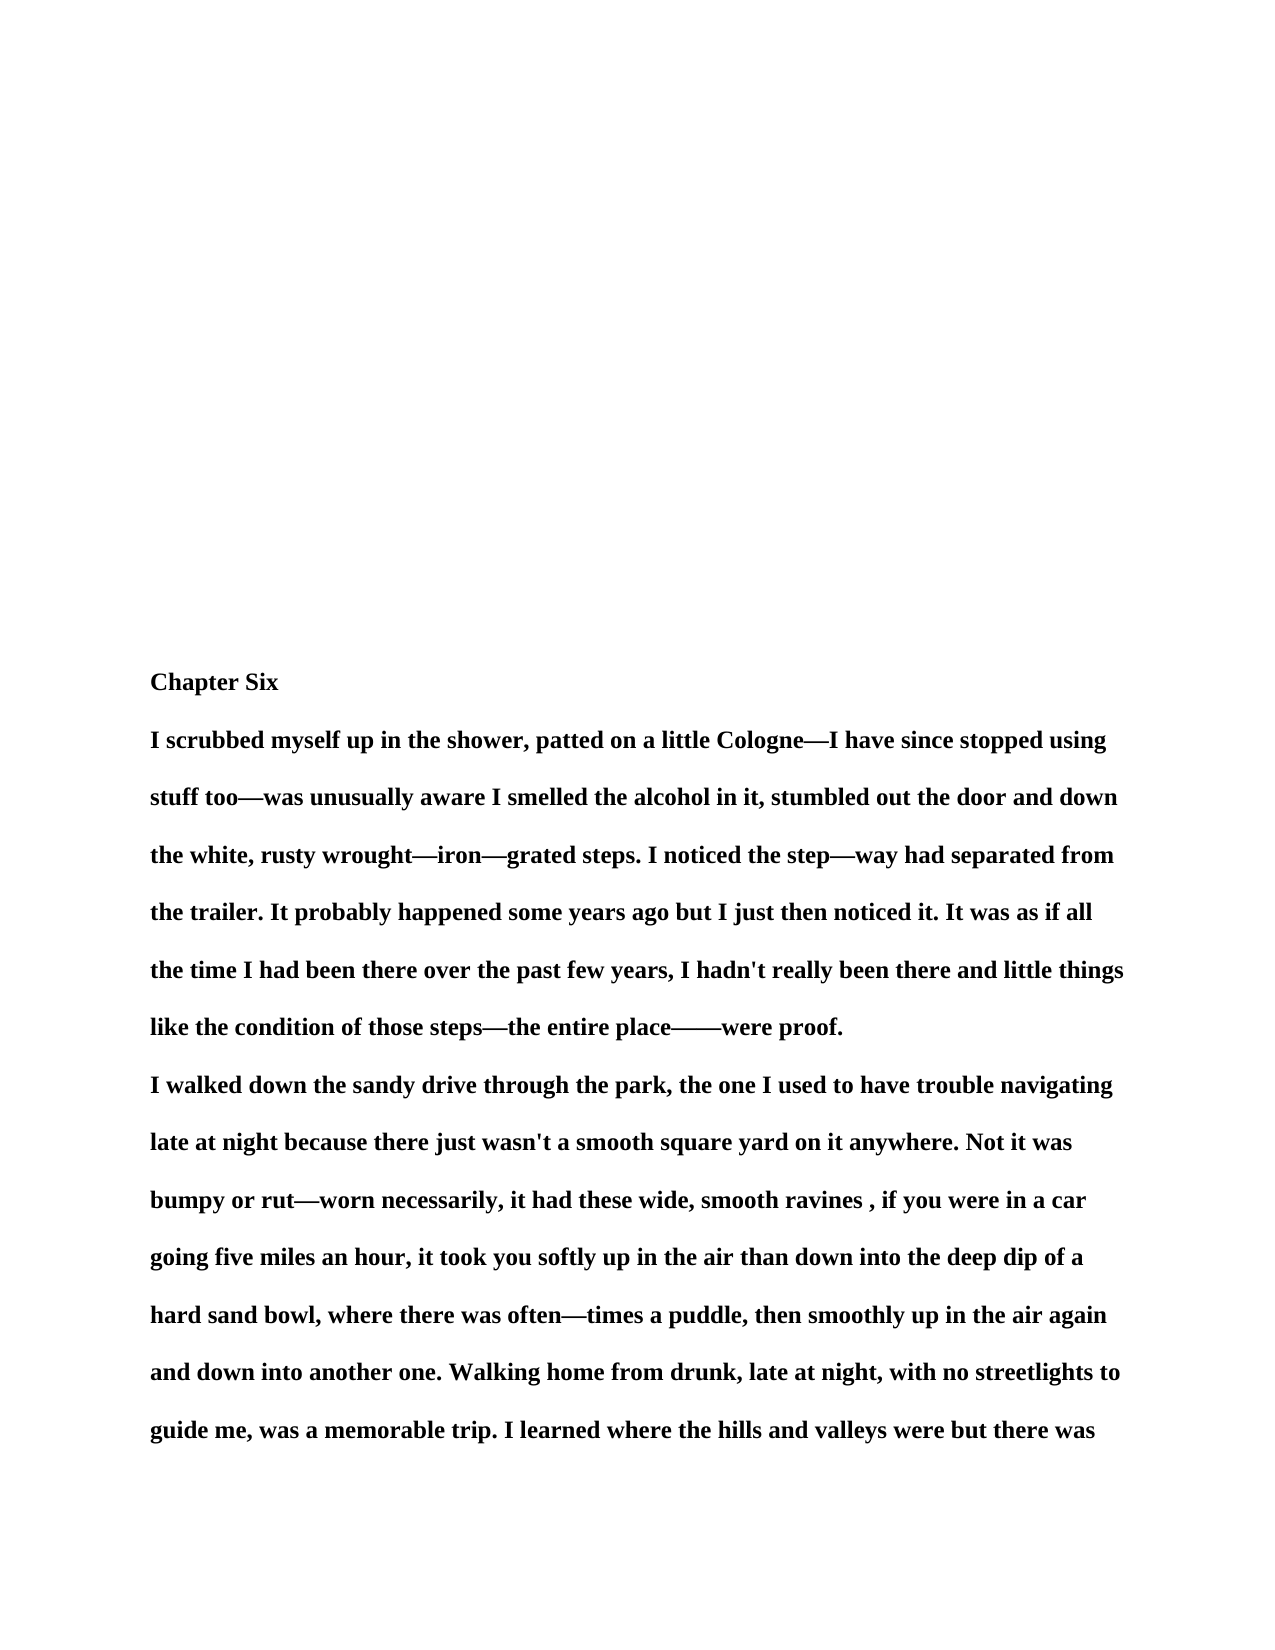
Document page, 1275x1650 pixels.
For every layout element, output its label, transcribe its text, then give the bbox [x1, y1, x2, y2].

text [150, 1070, 1125, 1444]
text I scrubbed myself up in the shower, patted on a little Cologne—I have since stopped using stuff too—was unusually aware I smelled the alcohol in it, stumbled out the door and down the white, rusty wrought—iron—grated steps. I noticed the step—way had separated from the trailer. It probably happened some years ago but I just then noticed it. It was as if all the time I had been there over the past few years, I hadn't really been there and little things like the condition of those steps—the entire place——were proof. [150, 725, 1125, 1041]
text Chapter Six [150, 667, 1125, 696]
